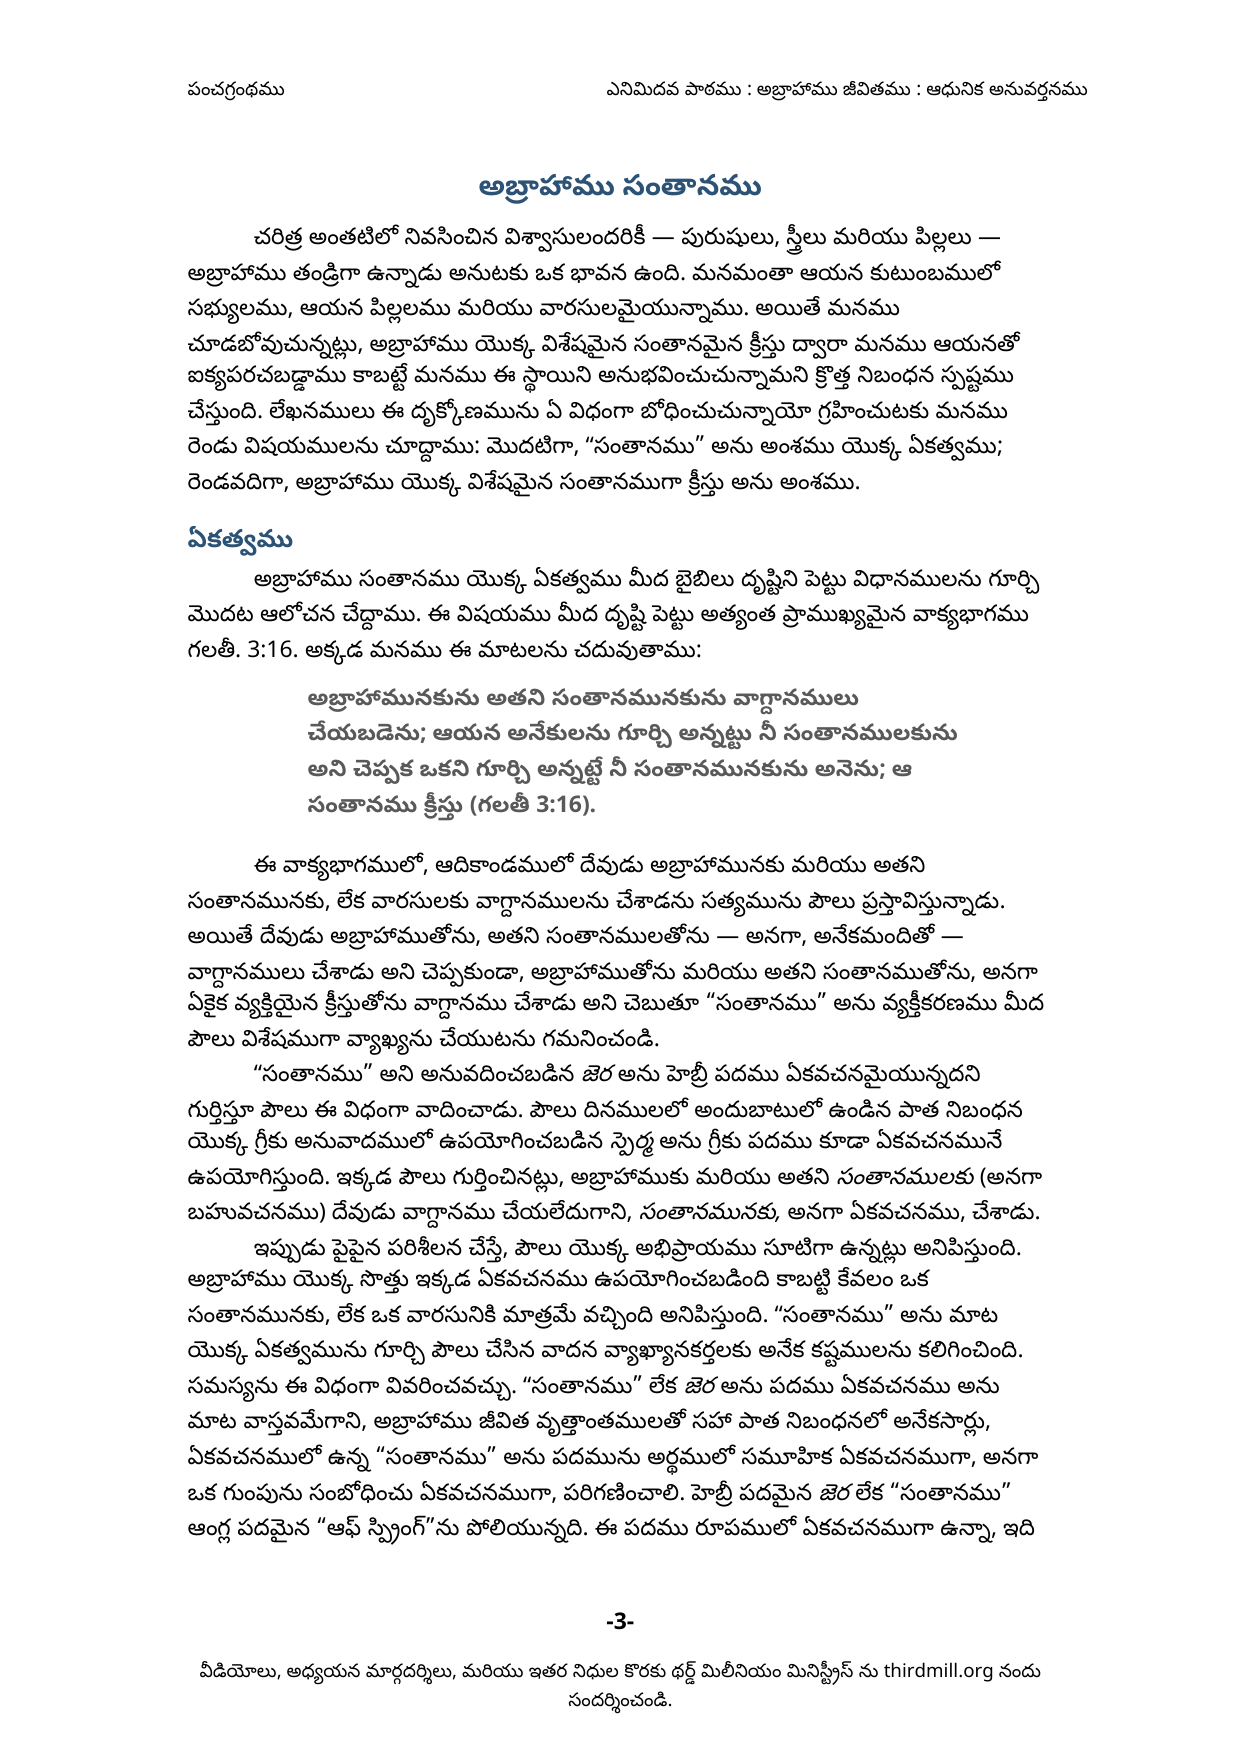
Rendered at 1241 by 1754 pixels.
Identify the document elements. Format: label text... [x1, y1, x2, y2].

text “సంతానము” అని అనువదించబడిన జెర అను హెబ్రీ పదము ఏకవచనమైయున్నదని గుర్తిస్తూ పౌలు ఈ విధంగా వాదించాడు. పౌలు దినములలో అందుబాటులో ఉండిన పాత నిబంధన యొక్క గ్రీకు అనువాదములో ఉపయోగించబడిన స్పెర్మ అను గ్రీకు పదము కూడా ఏకవచనమునే ఉపయోగిస్తుంది. ఇక్కడ పౌలు గుర్తించినట్లు, అబ్రాహాముకు మరియు అతని సంతానములకు (అనగా బహువచనము) దేవుడు వాగ్దానము చేయలేదుగాని, సంతానమునకు, అనగా ఏకవచనము, చేశాడు. [187, 1057, 1053, 1231]
text అబ్రాహామునకును అతని సంతానమునకును వాగ్దానములు చేయబడెను; ఆయన అనేకులను గూర్చి అన్నట్టు నీ సంతానములకును అని చెప్పక ఒకని గూర్చి అన్నట్టే నీ సంతానమునకును అనెను; ఆ సంతానము క్రీస్తు (గలతీ 3:16). [307, 685, 978, 823]
subtitle అబ్రాహాము సంతానము [187, 169, 1053, 207]
text ఈ వాక్యభాగములో, ఆదికాండములో దేవుడు అబ్రాహామునకు మరియు అతని సంతానమునకు, లేక వారసులకు వాగ్దానములను చేశాడను సత్యమును పౌలు ప్రస్తావిస్తున్నాడు. అయితే దేవుడు అబ్రాహాముతోను, అతని సంతానములతోను — అనగా, అనేకమందితో — వాగ్దానములు చేశాడు అని చెప్పకుండా, అబ్రాహాముతోను మరియు అతని సంతానముతోను, అనగా ఏకైక వ్యక్తియైన క్రీస్తుతోను వాగ్దానము చేశాడు అని చెబుతూ “సంతానము” అను వ్యక్తీకరణము మీద పౌలు విశేషముగా వ్యాఖ్యను చేయుటను గమనించండి. [187, 848, 1053, 1057]
text అబ్రాహాము సంతానము యొక్క ఏకత్వము మీద బైబిలు దృష్టిని పెట్టు విధానములను గూర్చి మొదట ఆలోచన చేద్దాము. ఈ విషయము మీద దృష్టి పెట్టు అత్యంత ప్రాముఖ్యమైన వాక్యభాగము గలతీ. 3:16. అక్కడ మనము ఈ మాటలను చదువుతాము: [187, 566, 1053, 669]
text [187, 1231, 1053, 1547]
subtitle ఏకత్వము [187, 525, 1053, 558]
text చరిత్ర అంతటిలో నివసించిన విశ్వాసులందరికీ — పురుషులు, స్త్రీలు మరియు పిల్లలు — అబ్రాహాము తండ్రిగా ఉన్నాడు అనుటకు ఒక భావన ఉంది. మనమంతా ఆయన కుటుంబములో సభ్యులము, ఆయన పిల్లలము మరియు వారసులమైయున్నాము. అయితే మనము చూడబోవుచున్నట్లు, అబ్రాహాము యొక్క విశేషమైన సంతానమైన క్రీస్తు ద్వారా మనము ఆయనతో ఐక్యపరచబడ్డాము కాబట్టే మనము ఈ స్థాయిని అనుభవించుచున్నామని క్రొత్త నిబంధన స్పష్టము చేస్తుంది. లేఖనములు ఈ దృక్కోణమును ఏ విధంగా బోధించుచున్నాయో గ్రహించుటకు మనము రెండు విషయములను చూద్దాము: మొదటిగా, “సంతానము” అను అంశము యొక్క ఏకత్వము; రెండవదిగా, అబ్రాహాము యొక్క విశేషమైన సంతానముగా క్రీస్తు అను అంశము. [187, 220, 1053, 500]
